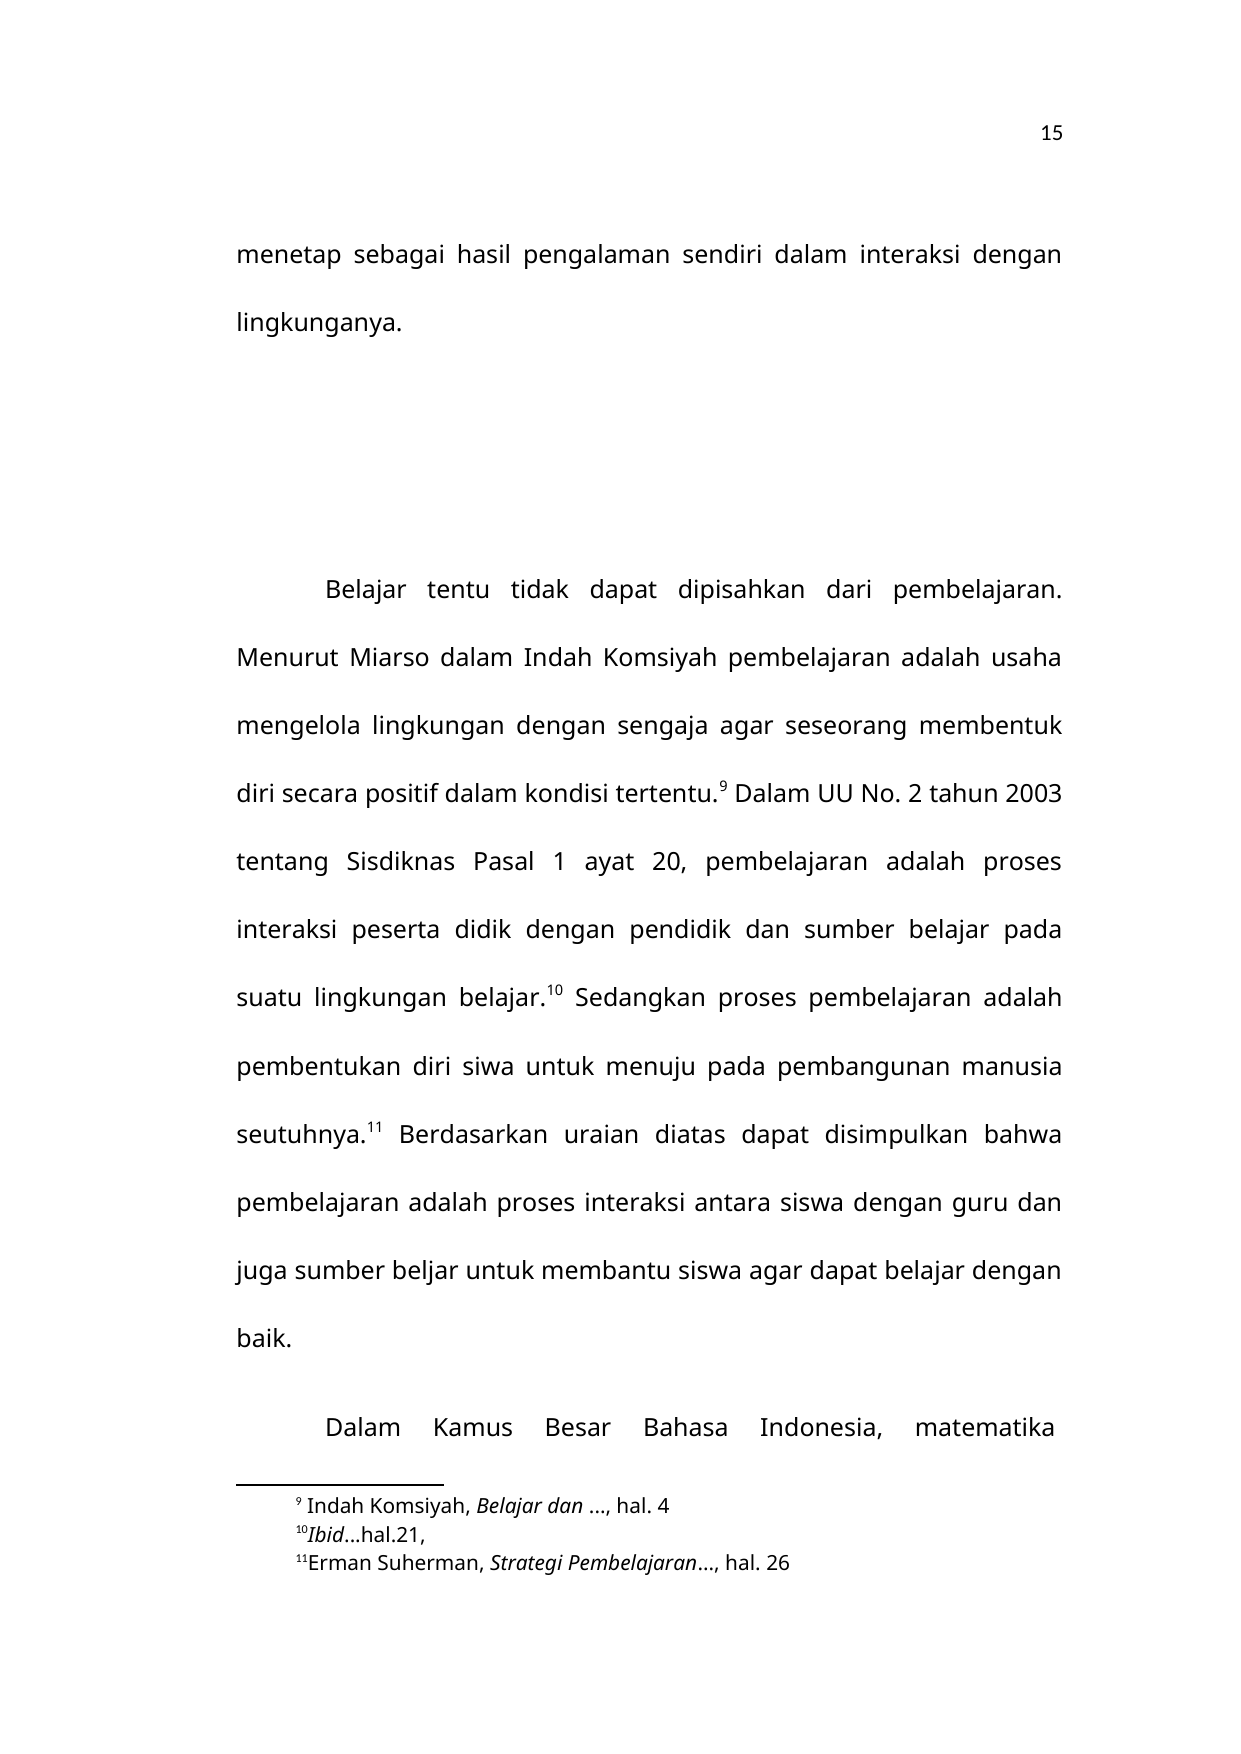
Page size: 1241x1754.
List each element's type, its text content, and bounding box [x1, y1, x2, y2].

text Belajar tentu tidak dapat dipisahkan dari pembelajaran. Menurut Miarso dalam Indah Komsiyah pembelajaran adalah usaha mengelola lingkungan dengan sengaja agar seseorang membentuk diri secara positif dalam kondisi tertentu. Dalam UU No. 2 tahun 2003 tentang Sisdiknas Pasal 1 ayat 20, pembelajaran adalah proses interaksi peserta didik dengan pendidik dan sumber belajar pada suatu lingkungan belajar. Sedangkan proses pembelajaran adalah pembentukan diri siwa untuk menuju pada pembangunan manusia seutuhnya. Berdasarkan uraian diatas dapat disimpulkan bahwa pembelajaran adalah proses interaksi antara siswa dengan guru dan juga sumber beljar untuk membantu siswa agar dapat belajar dengan baik. [236, 571, 1063, 1355]
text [236, 1409, 1056, 1444]
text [236, 236, 1063, 338]
